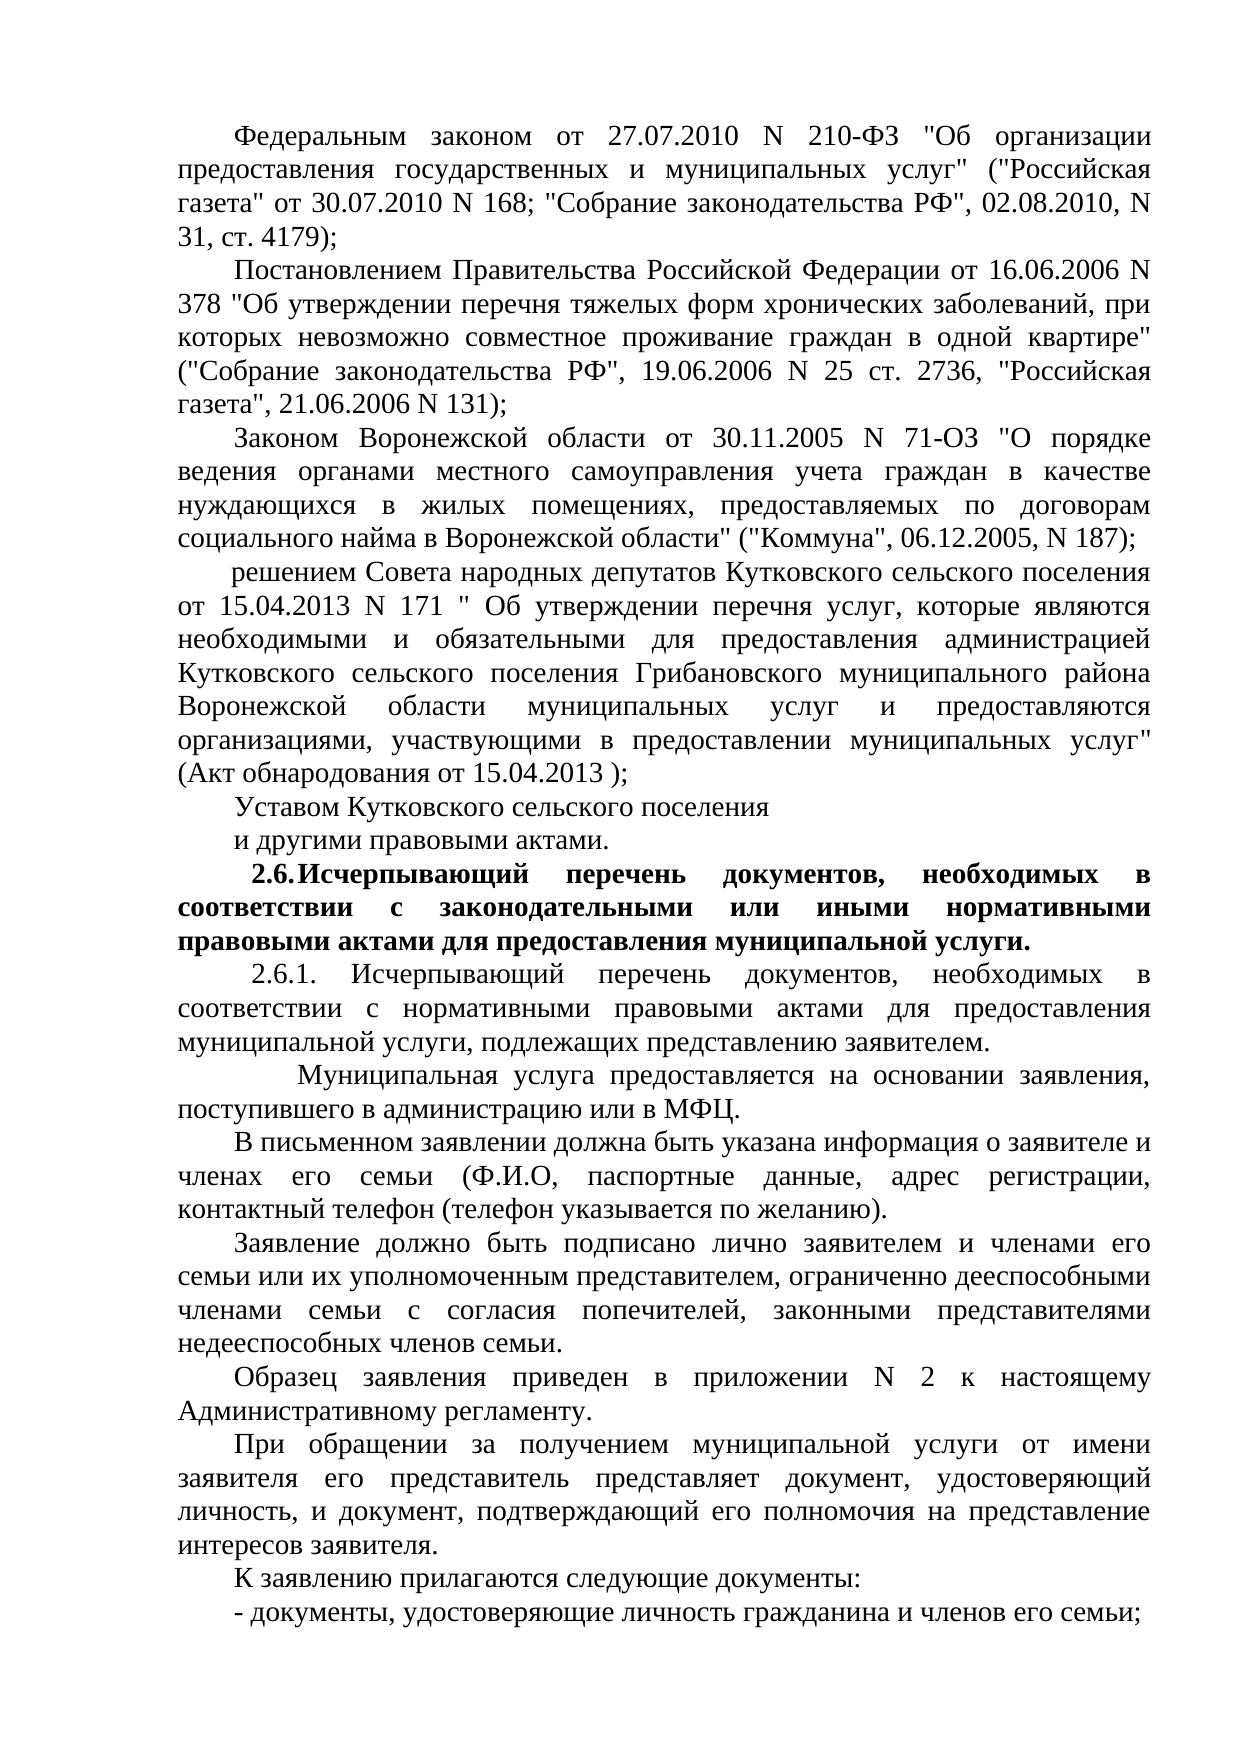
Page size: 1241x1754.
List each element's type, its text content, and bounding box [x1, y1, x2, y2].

text Постановлением Правительства Российской Федерации от 16.06.2006 N 378 "Об утверждении перечня тяжелых форм хронических заболеваний, при которых невозможно совместное проживание граждан в одной квартире" ("Собрание законодательства РФ", 19.06.2006 N 25 ст. 2736, "Российская газета", 21.06.2006 N 131); [177, 252, 1152, 420]
text - документы, удостоверяющие личность гражданина и членов его семьи; [177, 1594, 1152, 1627]
text Образец заявления приведен в приложении N 2 к настоящему Административному регламенту. [177, 1359, 1152, 1426]
text решением Совета народных депутатов Кутковского сельского поселения от 15.04.2013 N 171 " Об утверждении перечня услуг, которые являются необходимыми и обязательными для предоставления администрацией Кутковского сельского поселения Грибановского муниципального района Воронежской области муниципальных услуг и предоставляются организациями, участвующими в предоставлении муниципальных услуг" (Акт обнародования от 15.04.2013 ); [177, 554, 1151, 789]
text Уставом Кутковского сельского поселения [177, 789, 1152, 822]
text Федеральным законом от 27.07.2010 N 210-ФЗ "Об организации предоставления государственных и муниципальных услуг" ("Российская газета" от 30.07.2010 N 168; "Собрание законодательства РФ", 02.08.2010, N 31, ст. 4179); [177, 118, 1152, 252]
text К заявлению прилагаются следующие документы: [177, 1560, 1152, 1594]
text Законом Воронежской области от 30.11.2005 N 71-ОЗ "О порядке ведения органами местного самоуправления учета граждан в качестве нуждающихся в жилых помещениях, предоставляемых по договорам социального найма в Воронежской области" ("Коммуна", 06.12.2005, N 187); [177, 420, 1152, 554]
text и другими правовыми актами. [177, 822, 1152, 856]
text В письменном заявлении должна быть указана информация о заявителе и членах его семьи (Ф.И.О, паспортные данные, адрес регистрации, контактный телефон (телефон указывается по желанию). [177, 1124, 1152, 1225]
list Исчерпывающий перечень документов, необходимых в соответствии с законодательными или иными нормативными правовыми актами для предоставления муниципальной услуги. [177, 856, 1152, 957]
text 2.6.1. Исчерпывающий перечень документов, необходимых в соответствии с нормативными правовыми актами для предоставления муниципальной услуги, подлежащих представлению заявителем. [177, 957, 1152, 1057]
text При обращении за получением муниципальной услуги от имени заявителя его представитель представляет документ, удостоверяющий личность, и документ, подтверждающий его полномочия на представление интересов заявителя. [177, 1426, 1152, 1560]
text Заявление должно быть подписано лично заявителем и членами его семьи или их уполномоченным представителем, ограниченно дееспособными членами семьи с согласия попечителей, законными представителями недееспособных членов семьи. [177, 1225, 1152, 1359]
text Муниципальная услуга предоставляется на основании заявления, поступившего в администрацию или в МФЦ. [177, 1057, 1152, 1124]
